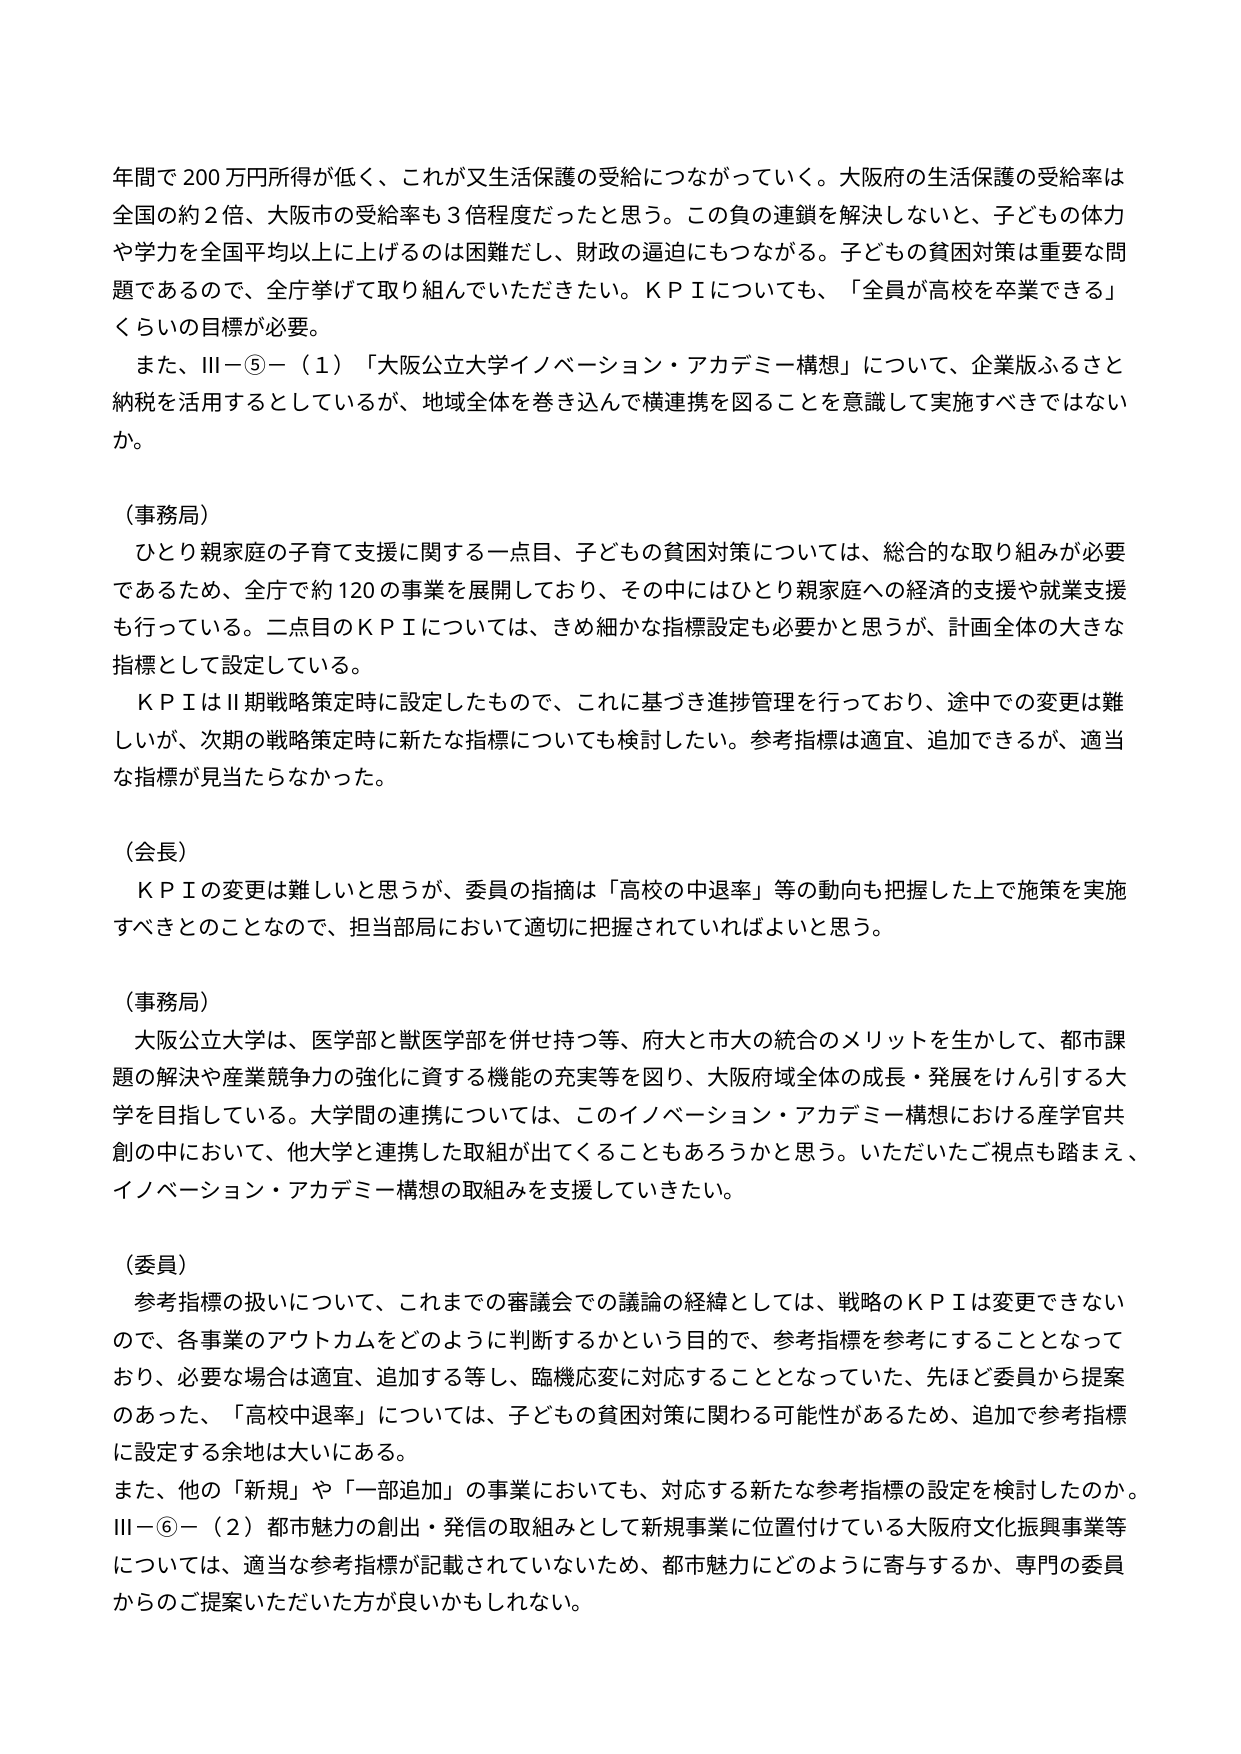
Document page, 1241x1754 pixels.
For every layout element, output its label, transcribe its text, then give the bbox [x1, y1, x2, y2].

text ＫＰＩの変更は難しいと思うが、委員の指摘は「高校の中退率」等の動向も把握した上で施策を実施すべきとのことなので、担当部局において適切に把握されていればよいと思う。 [112, 870, 1128, 945]
text 大阪公立大学は、医学部と獣医学部を併せ持つ等、府大と市大の統合のメリットを生かして、都市課題の解決や産業競争力の強化に資する機能の充実等を図り、大阪府域全体の成長・発展をけん引する大学を目指している。大学間の連携については、このイノベーション・アカデミー構想における産学官共創の中において、他大学と連携した取組が出てくることもあろうかと思う。いただいたご視点も踏まえ、イノベーション・アカデミー構想の取組みを支援していきたい。 [112, 1020, 1128, 1207]
text （委員） [112, 1245, 1128, 1282]
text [112, 157, 1128, 345]
text （会長） [112, 832, 1128, 870]
text また、Ⅲ－⑤－（１）「大阪公立大学イノベーション・アカデミー構想」について、企業版ふるさと納税を活用するとしているが、地域全体を巻き込んで横連携を図ることを意識して実施すべきではないか。 [112, 345, 1128, 457]
text 参考指標の扱いについて、これまでの審議会での議論の経緯としては、戦略のＫＰＩは変更できないので、各事業のアウトカムをどのように判断するかという目的で、参考指標を参考にすることとなっており、必要な場合は適宜、追加する等し、臨機応変に対応することとなっていた、先ほど委員から提案のあった、「高校中退率」については、子どもの貧困対策に関わる可能性があるため、追加で参考指標に設定する余地は大いにある。 [112, 1282, 1128, 1470]
text ひとり親家庭の子育て支援に関する一点目、子どもの貧困対策については、総合的な取り組みが必要であるため、全庁で約120の事業を展開しており、その中にはひとり親家庭への経済的支援や就業支援も行っている。二点目のＫＰＩについては、きめ細かな指標設定も必要かと思うが、計画全体の大きな指標として設定している。 [112, 532, 1128, 682]
text また、他の「新規」や「一部追加」の事業においても、対応する新たな参考指標の設定を検討したのか。Ⅲ－⑥－（２）都市魅力の創出・発信の取組みとして新規事業に位置付けている大阪府文化振興事業等については、適当な参考指標が記載されていないため、都市魅力にどのように寄与するか、専門の委員からのご提案いただいた方が良いかもしれない。 [112, 1470, 1128, 1620]
text （事務局） [112, 495, 1128, 532]
text （事務局） [112, 982, 1128, 1020]
text ＫＰＩはⅡ期戦略策定時に設定したもので、これに基づき進捗管理を行っており、途中での変更は難しいが、次期の戦略策定時に新たな指標についても検討したい。参考指標は適宜、追加できるが、適当な指標が見当たらなかった。 [112, 682, 1128, 795]
